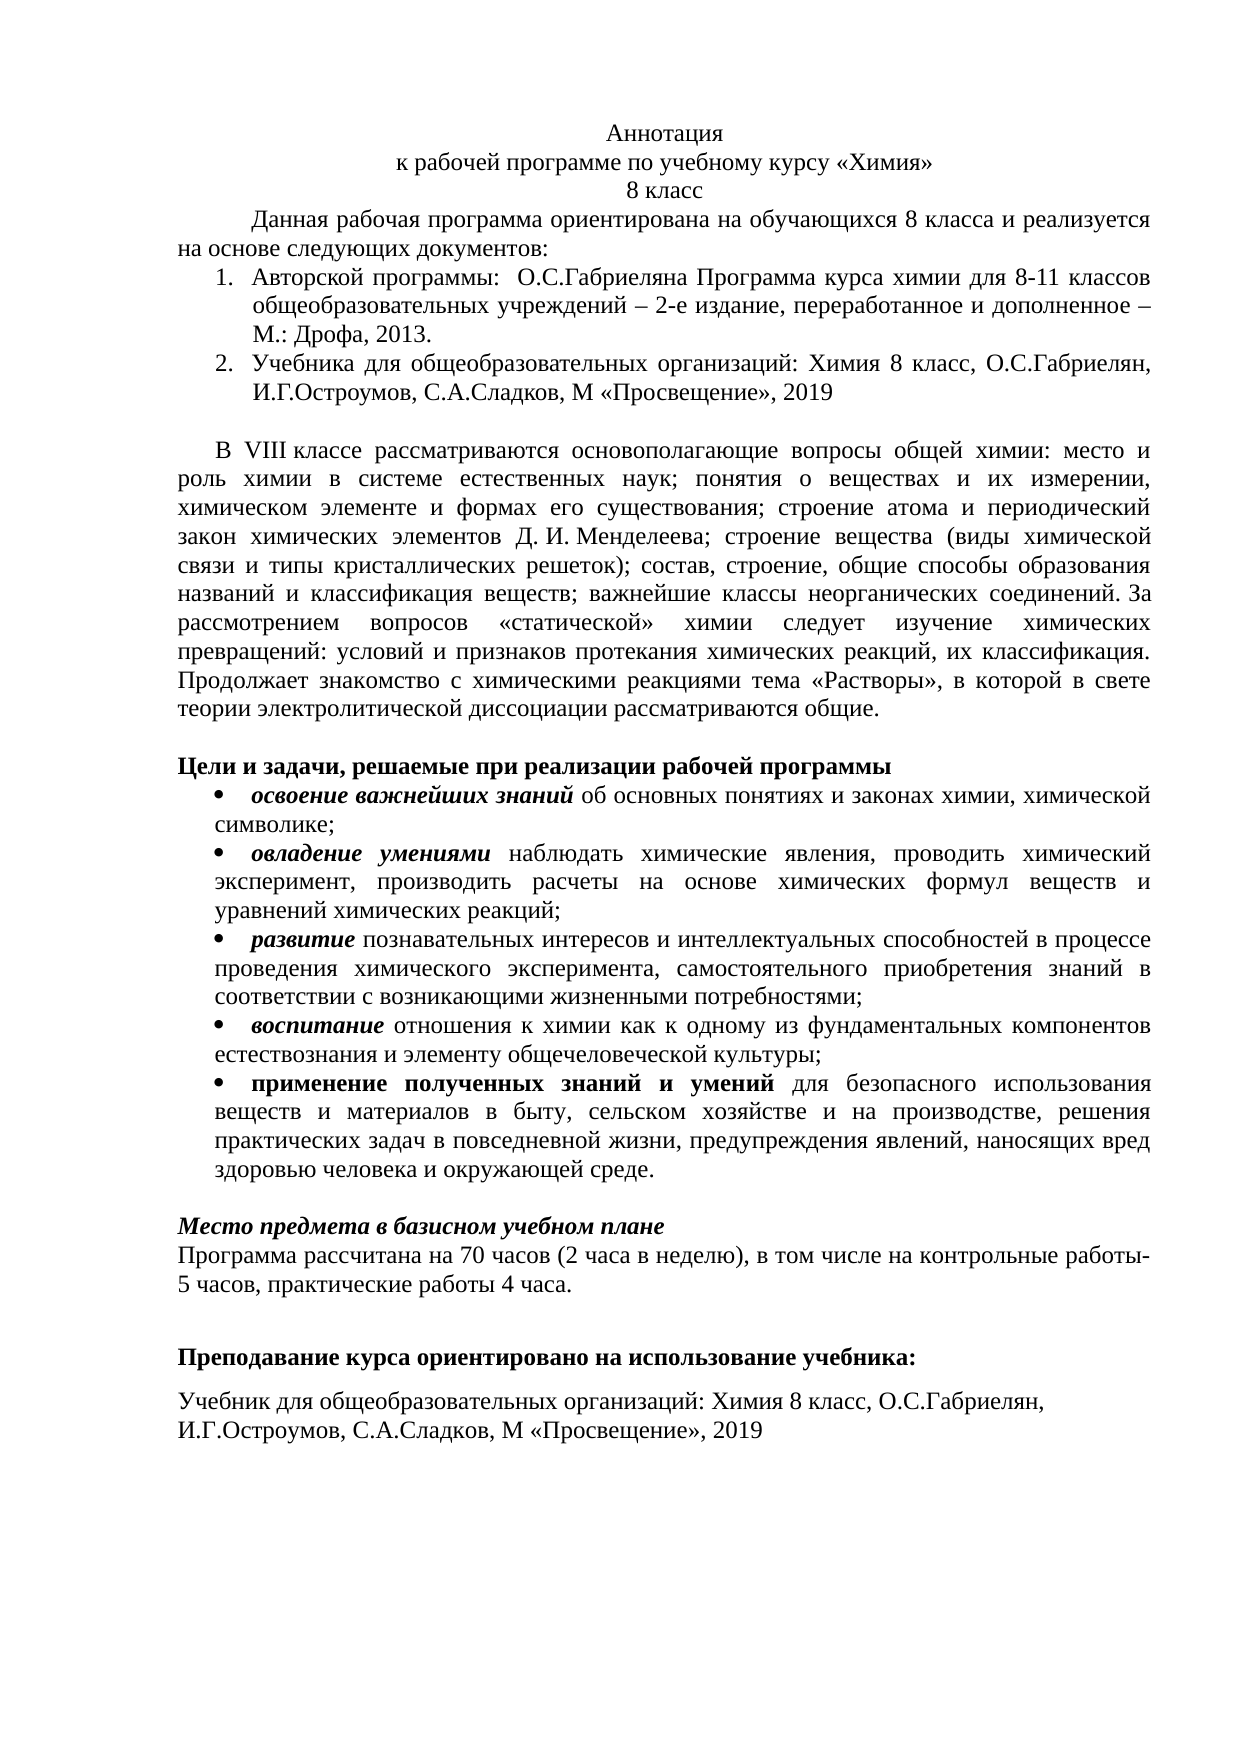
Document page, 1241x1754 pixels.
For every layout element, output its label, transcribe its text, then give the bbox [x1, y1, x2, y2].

text Место предмета в базисном учебном плане [177, 1211, 1152, 1240]
list овладение умениями наблюдать химические явления, проводить химический эксперимент, производить расчеты на основе химических формул веществ и уравнений химических реакций; [214, 838, 1152, 924]
list развитие познавательных интересов и интеллектуальных способностей в процессе проведения химического эксперимента, самостоятельного приобретения знаний в соответствии с возникающими жизненными потребностями; [214, 924, 1152, 1010]
list освоение важнейших знаний об основных понятиях и законах химии, химической символике; [214, 780, 1152, 838]
text Цели и задачи, решаемые при реализации рабочей программы [177, 751, 1152, 780]
list Авторской программы: О.С.Габриеляна Программа курса химии для 8-11 классов общеобразовательных учреждений – 2-е издание, переработанное и дополненное – М.: Дрофа, 2013. [215, 262, 1152, 348]
text Преподавание курса ориентировано на использование учебника: [177, 1342, 1152, 1371]
list Учебника для общеобразовательных организаций: Химия 8 класс, О.С.Габриелян, И.Г.Остроумов, С.А.Сладков, М «Просвещение», 2019 [215, 348, 1152, 406]
text Аннотация [177, 118, 1152, 147]
text Программа рассчитана на 70 часов (2 часа в неделю), в том числе на контрольные работы- 5 часов, практические работы 4 часа. [177, 1240, 1152, 1298]
text к рабочей программе по учебному курсу «Химия» [177, 147, 1152, 176]
text 8 класс [177, 176, 1152, 204]
text Учебник для общеобразовательных организаций: Химия 8 класс, О.С.Габриелян, И.Г.Остроумов, С.А.Сладков, М «Просвещение», 2019 [177, 1386, 1152, 1444]
text Данная рабочая программа ориентирована на обучающихся 8 класса и реализуется на основе следующих документов: [177, 204, 1152, 262]
text В VIII классе рассматриваются основополагающие вопросы общей химии: место и роль химии в системе естественных наук; понятия о веществах и их измерении, химическом элементе и формах его существования; строение атома и периодический закон химических элементов Д. И. Менделеева; строение вещества (виды химической связи и типы кристаллических решеток); состав, строение, общие способы образования названий и классификация веществ; важнейшие классы неорганических соединений. За рассмотрением вопросов «статической» химии следует изучение химических превращений: условий и признаков протекания химических реакций, их классификация. Продолжает знакомство с химическими реакциями тема «Растворы», в которой в свете теории электролитической диссоциации рассматриваются общие. [177, 435, 1152, 722]
list применение полученных знаний и умений для безопасного использования веществ и материалов в быту, сельском хозяйстве и на производстве, решения практических задач в повседневной жизни, предупреждения явлений, наносящих вред здоровью человека и окружающей среде. [214, 1068, 1152, 1183]
list воспитание отношения к химии как к одному из фундаментальных компонентов естествознания и элементу общечеловеческой культуры; [214, 1010, 1152, 1068]
